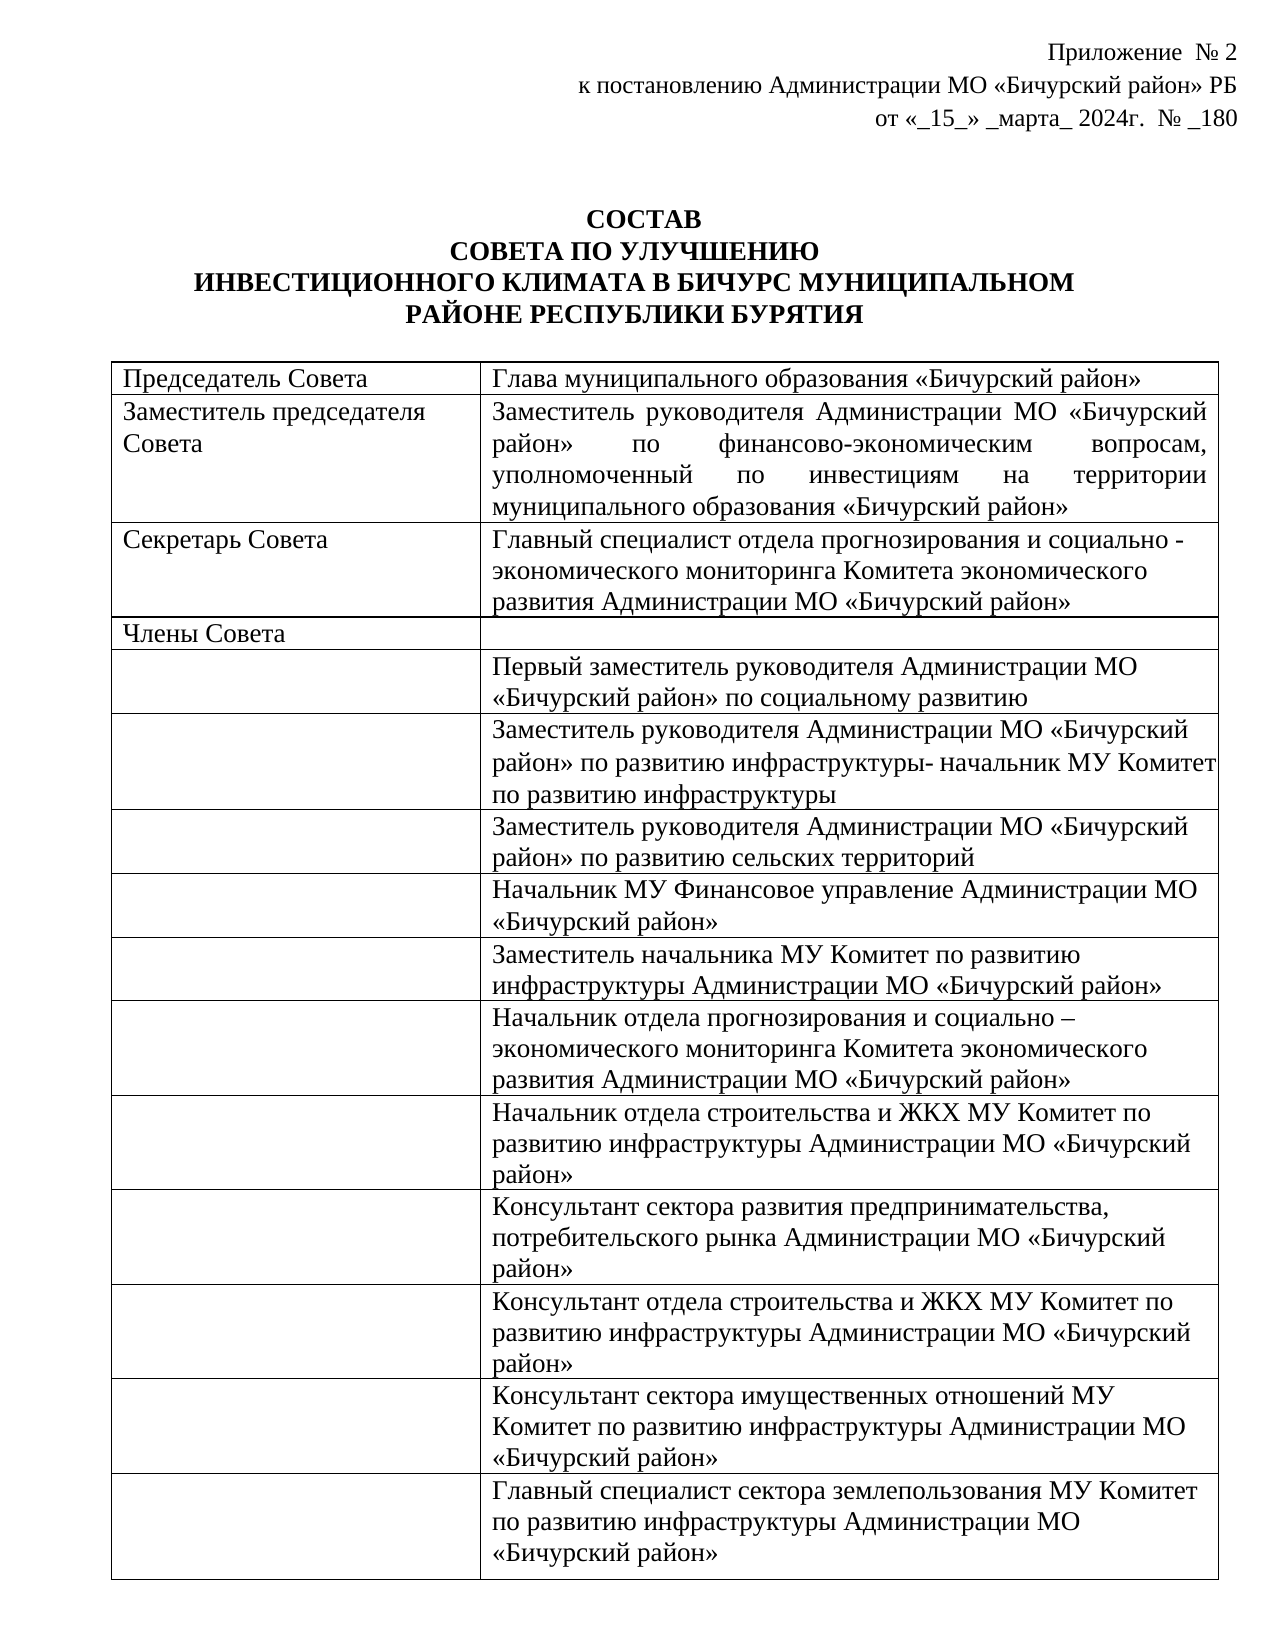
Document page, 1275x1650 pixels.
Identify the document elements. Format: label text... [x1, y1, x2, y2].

table_cell [112, 938, 480, 1000]
table_cell Заместитель председателя Совета [112, 395, 480, 522]
table_cell [112, 874, 480, 937]
table_cell Начальник отдела прогнозирования и социально – экономического мониторинга Комитета экономического развития Администрации МО «Бичурский район» [481, 1001, 1218, 1095]
table_cell [112, 1190, 480, 1284]
table_cell Заместитель руководителя Администрации МО «Бичурский район» по финансово-экономическим вопросам, уполномоченный по инвестициям на территории муниципального образования «Бичурский район» [481, 395, 1218, 522]
table_cell Консультант сектора развития предпринимательства, потребительского рынка Администрации МО «Бичурский район» [481, 1190, 1218, 1284]
table_cell [112, 714, 480, 809]
text СОВЕТА ПО УЛУЧШЕНИЮ ИНВЕСТИЦИОННОГО КЛИМАТА В БИЧУРС МУНИЦИПАЛЬНОМ РАЙОНЕ РЕСПУБЛИКИ БУРЯТИЯ [50, 235, 1219, 330]
table_cell Первый заместитель руководителя Администрации МО «Бичурский район» по социальному развитию [481, 650, 1218, 712]
text к постановлению Администрации МО «Бичурский район» РБ [112, 71, 1237, 99]
text от «_15_» _марта_ 2024г. № _180 [37, 103, 1237, 132]
table_cell Секретарь Совета [112, 523, 480, 616]
table_header Председатель Совета [112, 363, 480, 394]
table_cell [481, 618, 1218, 649]
table_cell Главный специалист сектора землепользования МУ Комитет по развитию инфраструктуры Администрации МО «Бичурский район» [481, 1474, 1218, 1579]
table_cell [112, 1474, 480, 1579]
table_cell Консультант сектора имущественных отношений МУ Комитет по развитию инфраструктуры Администрации МО «Бичурский район» [481, 1379, 1218, 1473]
table_cell Начальник отдела строительства и ЖКХ МУ Комитет по развитию инфраструктуры Администрации МО «Бичурский район» [481, 1096, 1218, 1189]
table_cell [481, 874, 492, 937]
table_cell Заместитель руководителя Администрации МО «Бичурский район» по развитию инфраструктуры- начальник МУ Комитет по развитию инфраструктуры [481, 714, 1218, 809]
text Приложение № 2 [112, 37, 1237, 66]
table_cell [112, 1001, 480, 1095]
table_cell Главный специалист отдела прогнозирования и социально -экономического мониторинга Комитета экономического развития Администрации МО «Бичурский район» [481, 523, 1218, 616]
table_cell [112, 810, 480, 873]
table_cell [112, 650, 480, 712]
table_cell Консультант отдела строительства и ЖКХ МУ Комитет по развитию инфраструктуры Администрации МО «Бичурский район» [481, 1285, 1218, 1378]
table_cell [112, 1285, 480, 1378]
table_cell [112, 1096, 480, 1189]
table_cell Заместитель начальника МУ Комитет по развитию инфраструктуры Администрации МО «Бичурский район» [481, 938, 1218, 1000]
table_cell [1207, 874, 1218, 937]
table_cell Члены Совета [112, 618, 480, 649]
table_cell [112, 1379, 480, 1473]
text СОСТАВ [50, 203, 1237, 235]
table_cell Заместитель руководителя Администрации МО «Бичурский район» по развитию сельских территорий [481, 810, 1218, 873]
table_header Глава муниципального образования «Бичурский район» [481, 363, 1218, 394]
